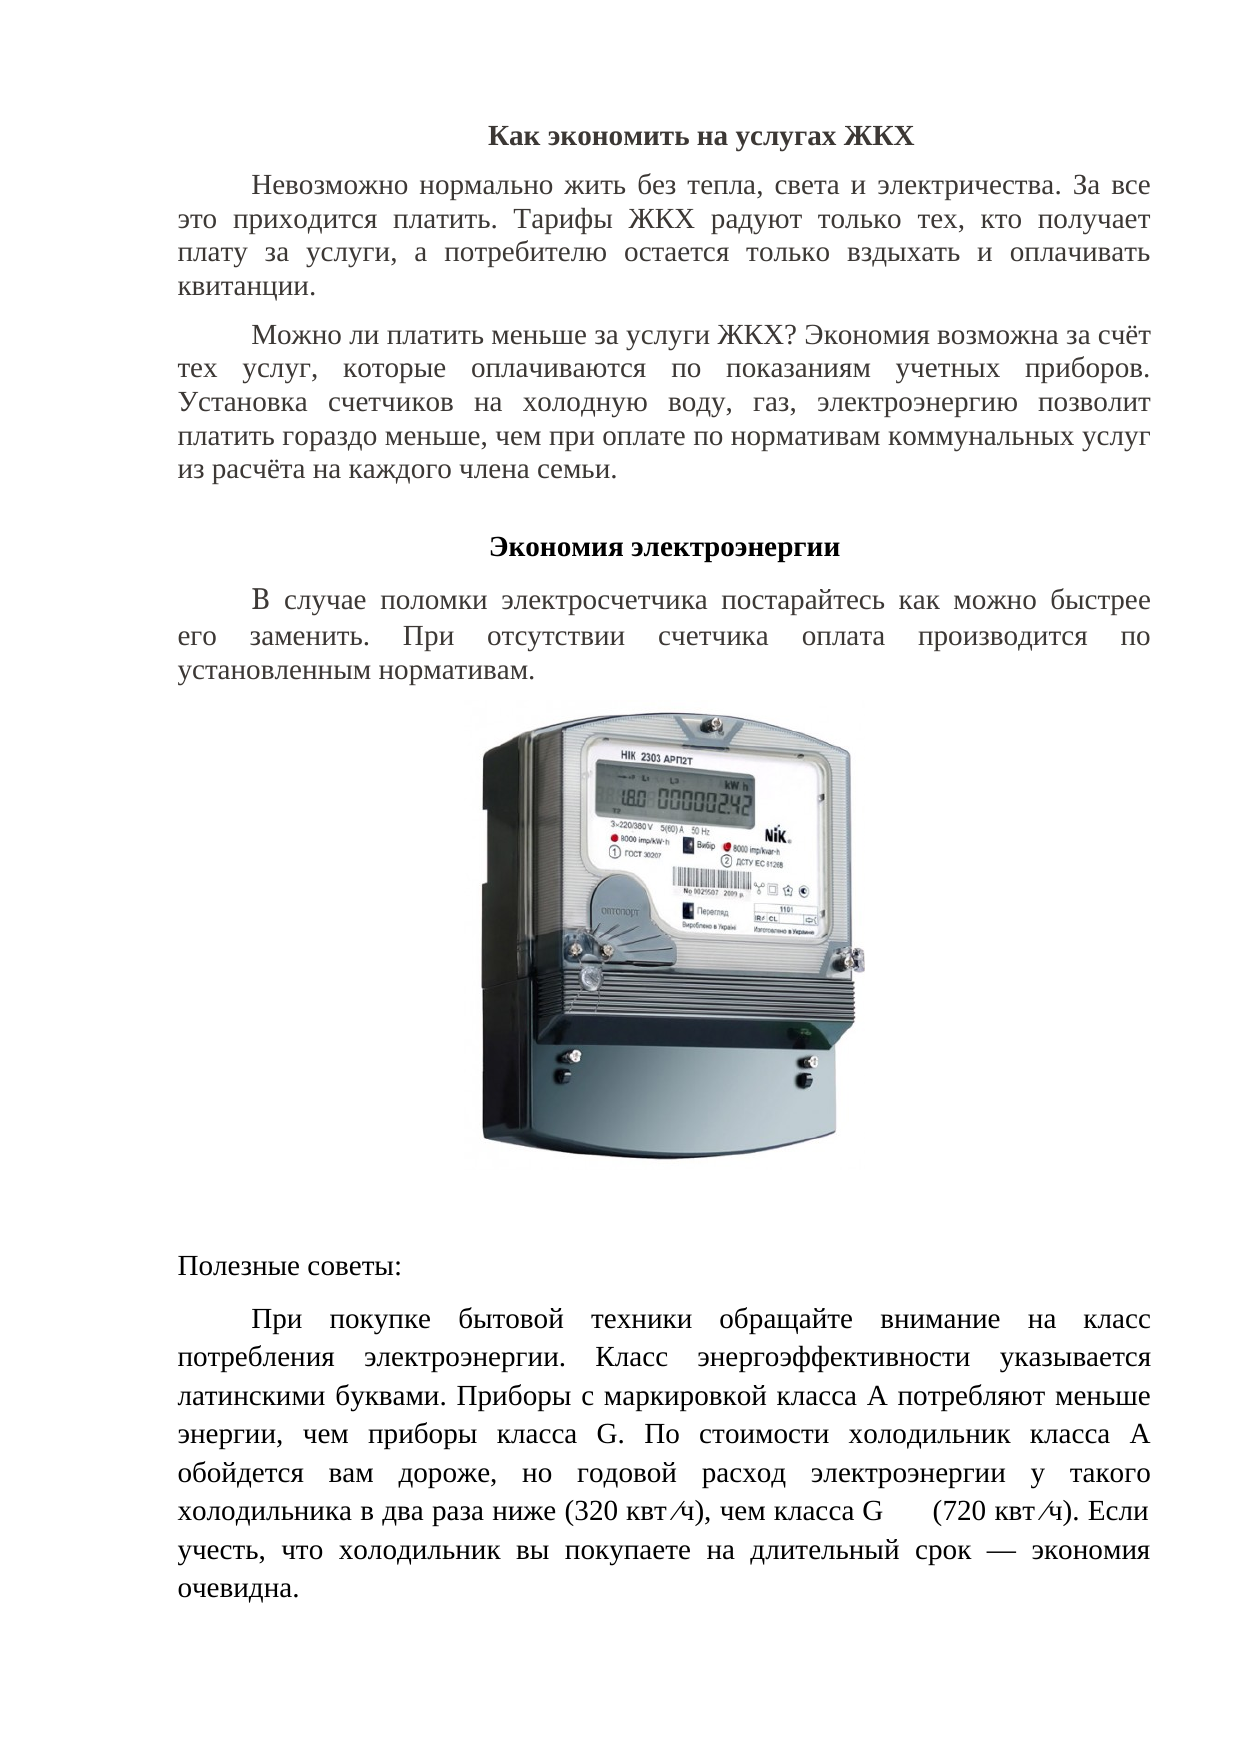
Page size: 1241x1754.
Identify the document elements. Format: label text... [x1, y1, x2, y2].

picture [464, 700, 865, 1170]
text При покупке бытовой техники обращайте внимание на класс потребления электроэнергии. Класс энергоэффективности указывается латинскими буквами. Приборы с маркировкой класса А потребляют меньше энергии, чем приборы класса G. По стоимости холодильник класса А обойдется вам дороже, но годовой расход электроэнергии у такого холодильника в два раза ниже (320 квт ⁄ч), чем класса G (720 квт ⁄ч). Если учесть, что холодильник вы покупаете на длительный срок — экономия очевидна. [177, 1301, 1152, 1604]
text Полезные советы: [177, 1248, 1152, 1281]
text Как экономить на услугах ЖКХ [177, 118, 1152, 152]
text Можно ли платить меньше за услуги ЖКХ? Экономия возможна за счёт тех услуг, которые оплачиваются по показаниям учетных приборов. Установка счетчиков на холодную воду, газ, электроэнергию позволит платить гораздо меньше, чем при оплате по нормативам коммунальных услуг из расчёта на каждого члена семьи. [177, 317, 1152, 485]
subtitle Экономия электроэнергии [177, 500, 1152, 563]
text Невозможно нормально жить без тепла, света и электричества. За все это приходится платить. Тарифы ЖКХ радуют только тех, кто получает плату за услуги, а потребителю остается только вздыхать и оплачивать квитанции. [177, 167, 1152, 301]
text В случае поломки электросчетчика постарайтесь как можно быстрее его заменить. При отсутствии счетчика оплата производится по установленным нормативам. [177, 578, 1152, 685]
